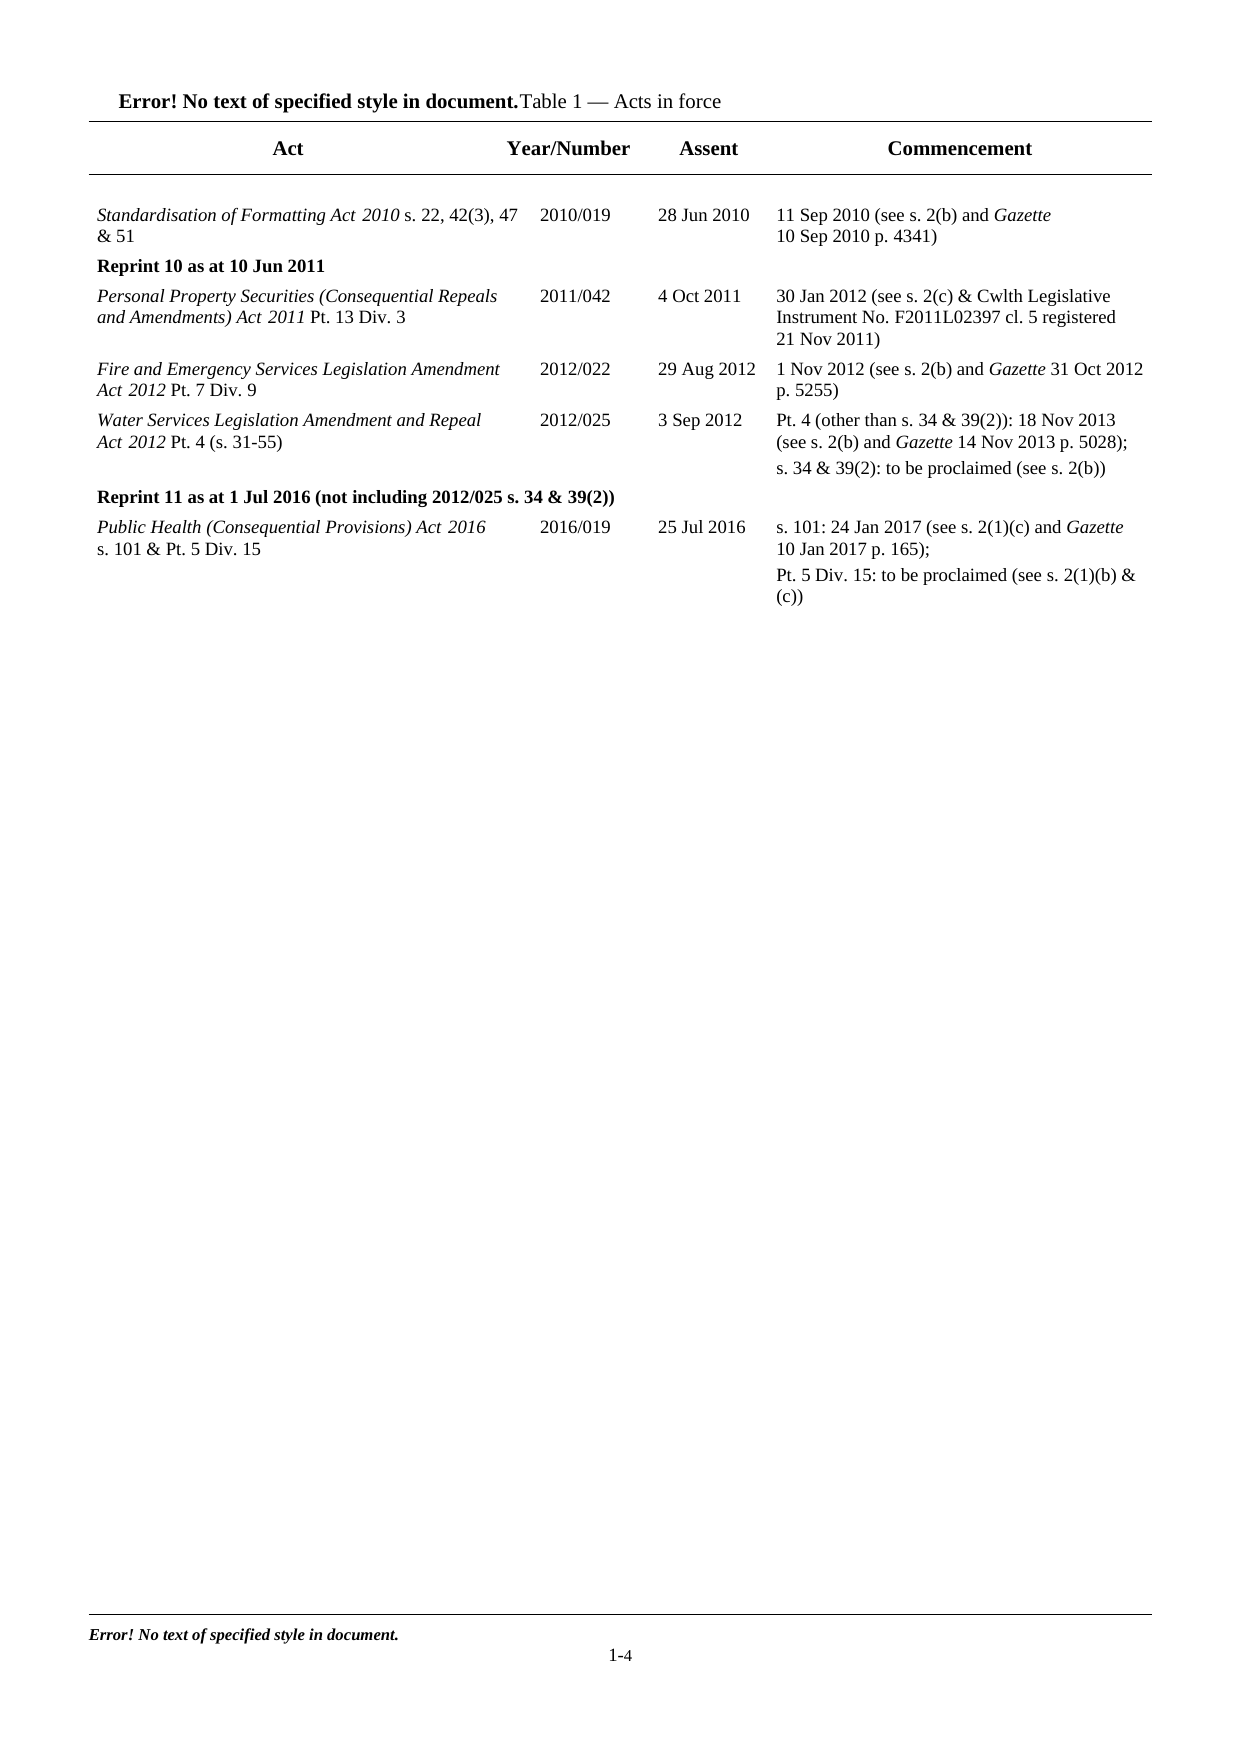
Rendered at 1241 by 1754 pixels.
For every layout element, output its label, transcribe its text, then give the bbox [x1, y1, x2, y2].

table_cell 28 Jun 2010 [650, 199, 768, 251]
table_cell 4 Oct 2011 [650, 281, 768, 354]
table_cell s. 101: 24 Jan 2017 (see s. 2(1)(c) and Gazette 10 Jan 2017 p. 165); Pt. 5 Div. 15: to be proclaimed (see s. 2(1)(b) & (c)) [768, 512, 1152, 611]
table_cell Standardisation of Formatting Act 2010 s. 22, 42(3), 47 & 51 [89, 199, 531, 251]
table_cell 29 Aug 2012 [650, 354, 768, 405]
table_cell 2010/019 [531, 199, 649, 251]
table_cell Fire and Emergency Services Legislation Amendment Act 2012 Pt. 7 Div. 9 [89, 354, 531, 405]
table_cell 3 Sep 2012 [650, 405, 768, 482]
table_cell 30 Jan 2012 (see s. 2(c) & Cwlth Legislative Instrument No. F2011L02397 cl. 5 registered 21 Nov 2011) [768, 281, 1152, 354]
table_cell 25 Jul 2016 [650, 512, 768, 611]
table_cell 2012/022 [531, 354, 649, 405]
table_cell Water Services Legislation Amendment and Repeal Act 2012 Pt. 4 (s. 31‑55) [89, 405, 531, 482]
table_cell 2011/042 [531, 281, 649, 354]
table_cell Reprint 11 as at 1 Jul 2016 (not including 2012/025 s. 34 & 39(2)) [89, 482, 1152, 512]
table_cell Public Health (Consequential Provisions) Act 2016 s. 101 & Pt. 5 Div. 15 [89, 512, 531, 611]
table_cell 11 Sep 2010 (see s. 2(b) and Gazette 10 Sep 2010 p. 4341) [768, 199, 1152, 251]
table_cell Personal Property Securities (Consequential Repeals and Amendments) Act 2011 Pt. 13 Div. 3 [89, 281, 531, 354]
table_cell 2016/019 [531, 512, 649, 611]
table_cell Reprint 10 as at 10 Jun 2011 [89, 251, 1152, 281]
table_cell 2012/025 [531, 405, 649, 482]
table_cell 1 Nov 2012 (see s. 2(b) and Gazette 31 Oct 2012 p. 5255) [768, 354, 1152, 405]
table_cell Pt. 4 (other than s. 34 & 39(2)): 18 Nov 2013 (see s. 2(b) and Gazette 14 Nov 2013 p. 5028); s. 34 & 39(2): to be proclaimed (see s. 2(b)) [768, 405, 1152, 482]
